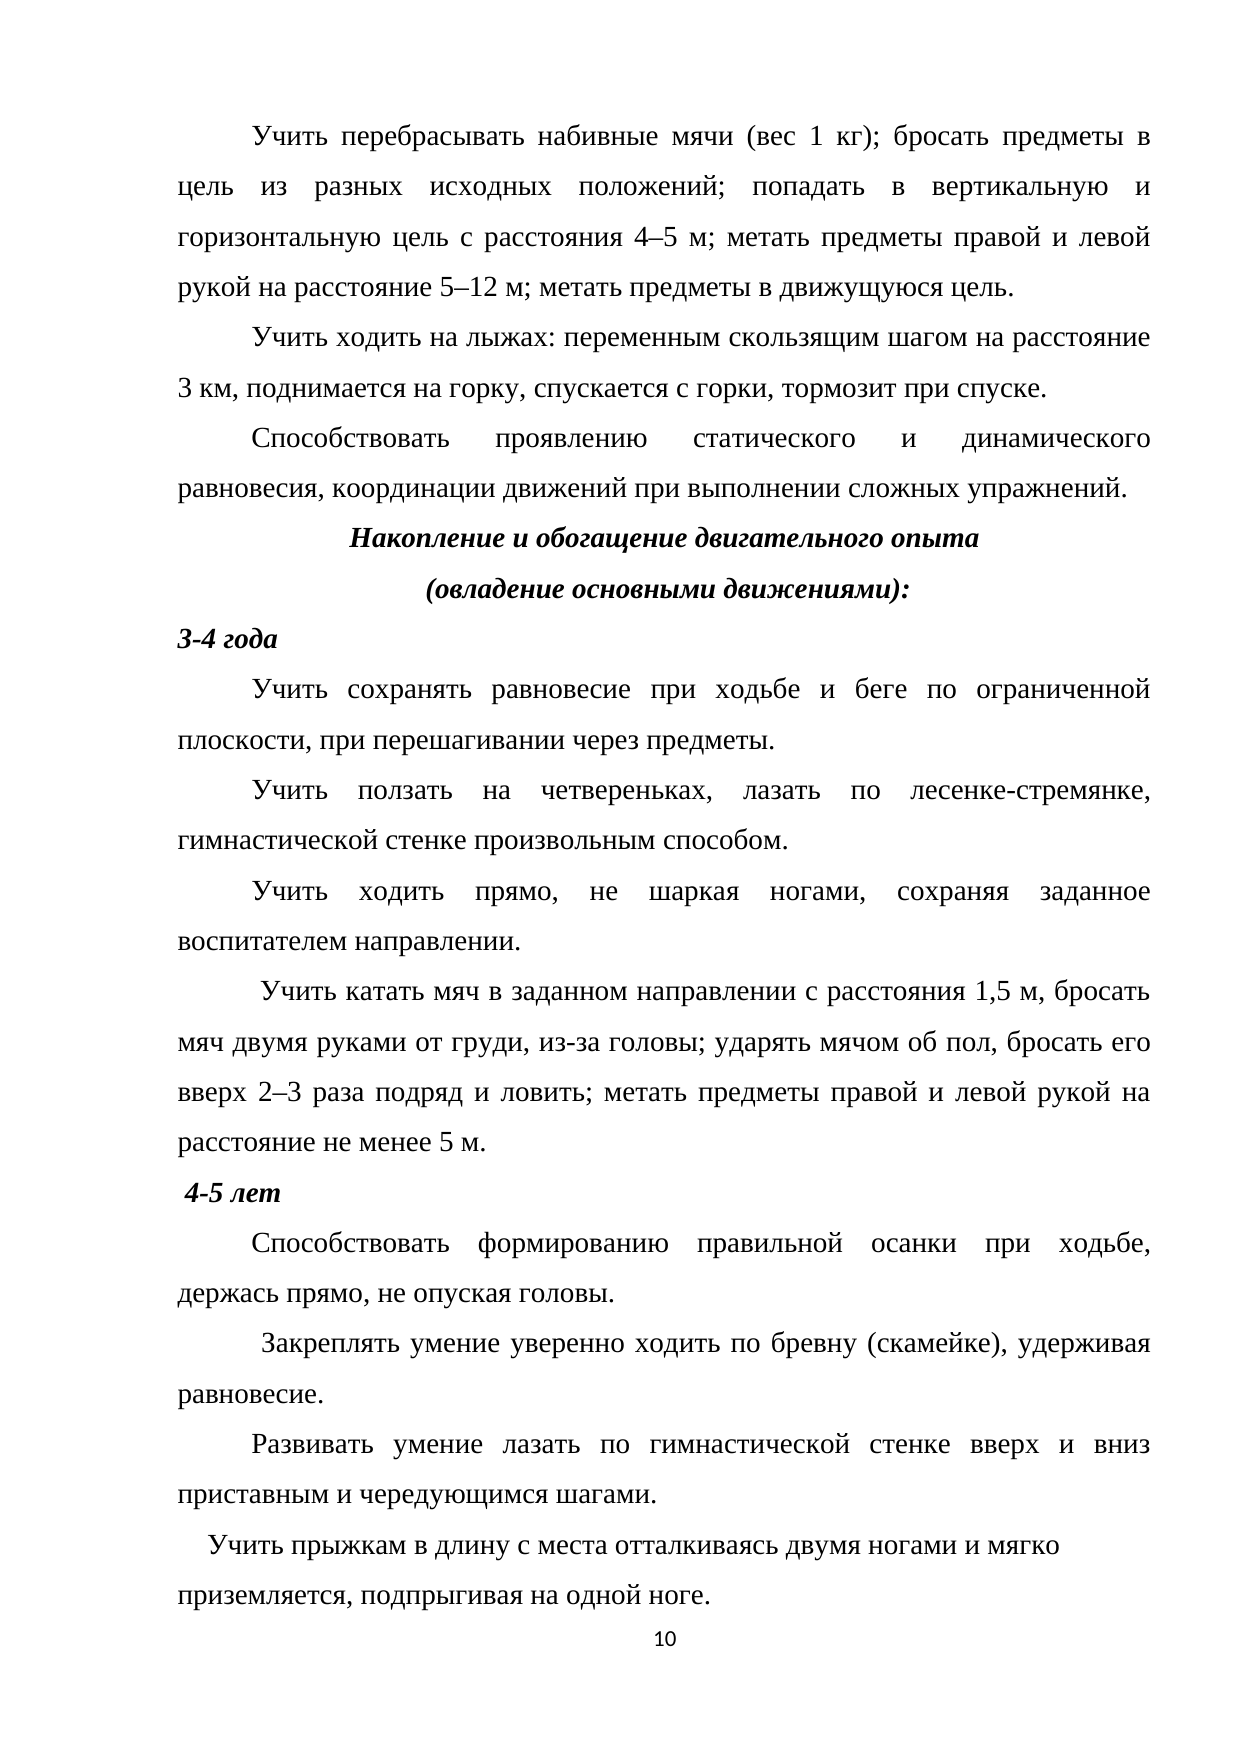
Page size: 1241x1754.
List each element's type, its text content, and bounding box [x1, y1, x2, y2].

text 3-4 года [177, 621, 1152, 655]
text Способствовать проявлению статического и динамического равновесия, координации движений при выполнении сложных упражнений. [177, 420, 1152, 504]
text Учить прыжкам в длину с места отталкиваясь двумя ногами и мягко приземляется, подпрыгивая на одной ноге. [177, 1527, 1152, 1611]
text Способствовать формированию правильной осанки при ходьбе, держась прямо, не опуская головы. [177, 1225, 1152, 1309]
text Накопление и обогащение двигательного опыта [177, 521, 1152, 554]
text Закреплять умение уверенно ходить по бревну (скамейке), удерживая равновесие. [177, 1326, 1152, 1409]
text 4-5 лет [177, 1175, 1152, 1208]
text Учить катать мяч в заданном направлении с расстояния 1,5 м, бросать мяч двумя руками от груди, из-за головы; ударять мячом об пол, бросать его вверх 2–3 раза подряд и ловить; метать предметы правой и левой рукой на расстояние не менее 5 м. [177, 973, 1152, 1158]
text Развивать умение лазать по гимнастической стенке вверх и вниз приставным и чередующимся шагами. [177, 1426, 1152, 1510]
text Учить ходить на лыжах: переменным скользящим шагом на расстояние 3 км, поднимается на горку, спускается с горки, тормозит при спуске. [177, 319, 1152, 403]
text Учить ходить прямо, не шаркая ногами, сохраняя заданное воспитателем направлении. [177, 873, 1152, 957]
text (овладение основными движениями): [177, 571, 1152, 604]
text Учить сохранять равновесие при ходьбе и беге по ограниченной плоскости, при перешагивании через предметы. [177, 672, 1152, 755]
text Учить ползать на четвереньках, лазать по лесенке-стремянке, гимнастической стенке произвольным способом. [177, 772, 1152, 856]
text Учить перебрасывать набивные мячи (вес 1 кг); бросать предметы в цель из разных исходных положений; попадать в вертикальную и горизонтальную цель с расстояния 4–5 м; метать предметы правой и левой рукой на расстояние 5–12 м; метать предметы в движущуюся цель. [177, 118, 1152, 303]
